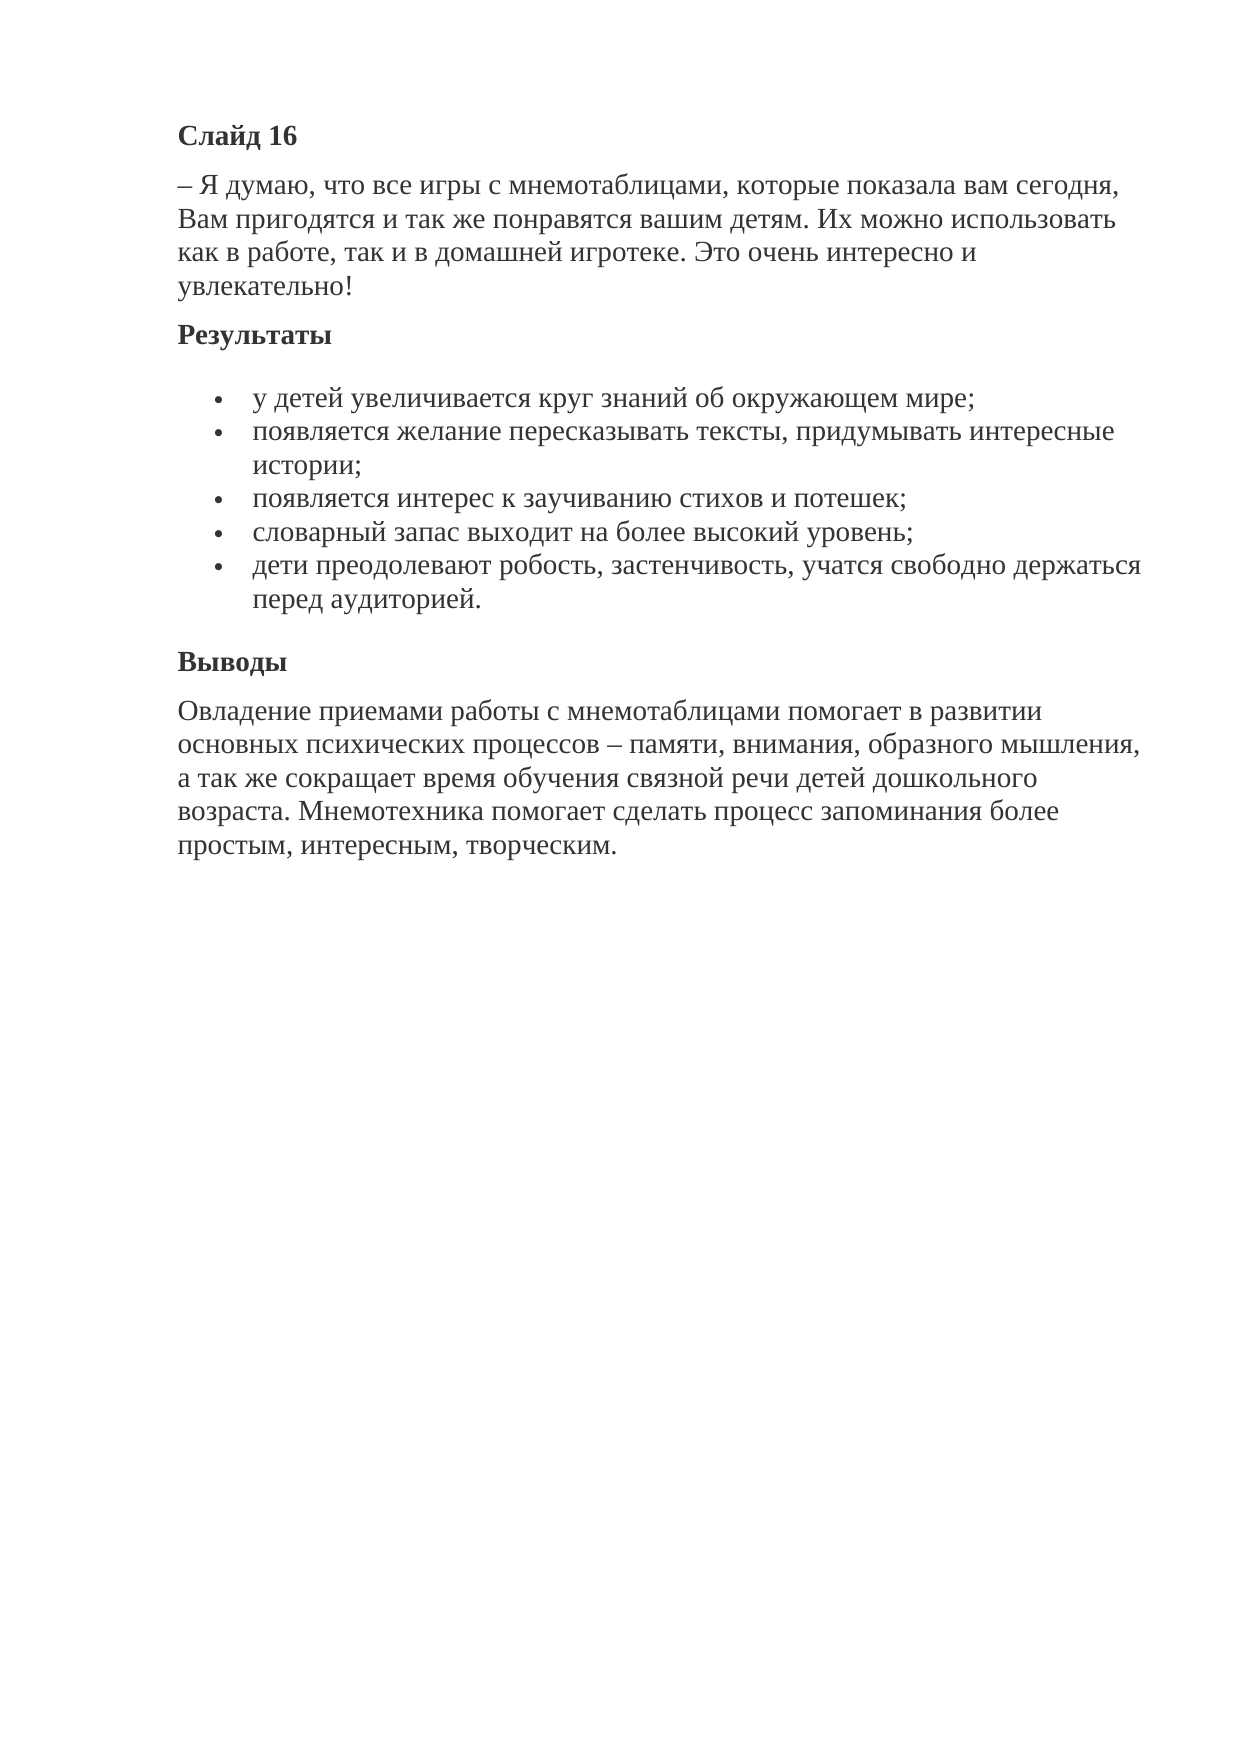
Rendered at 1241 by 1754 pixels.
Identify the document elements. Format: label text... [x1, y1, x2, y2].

list у детей увеличивается круг знаний об окружающем мире; [215, 380, 1152, 413]
text Результаты [177, 317, 1152, 351]
text Слайд 16 [177, 118, 1152, 152]
list словарный запас выходит на более высокий уровень; [215, 514, 1152, 547]
text Выводы [177, 644, 1152, 677]
text Овладение приемами работы с мнемотаблицами помогает в развитии основных психических процессов – памяти, внимания, образного мышления, а так же сокращает время обучения связной речи детей дошкольного возраста. Мнемотехника помогает сделать процесс запоминания более простым, интересным, творческим. [177, 693, 1152, 861]
text – Я думаю, что все игры с мнемотаблицами, которые показала вам сегодня, Вам пригодятся и так же понравятся вашим детям. Их можно использовать как в работе, так и в домашней игротеке. Это очень интересно и увлекательно! [177, 167, 1152, 301]
list появляется желание пересказывать тексты, придумывать интересные истории; [215, 413, 1152, 480]
list дети преодолевают робость, застенчивость, учатся свободно держаться перед аудиторией. [215, 547, 1152, 614]
list появляется интерес к заучиванию стихов и потешек; [215, 480, 1152, 514]
